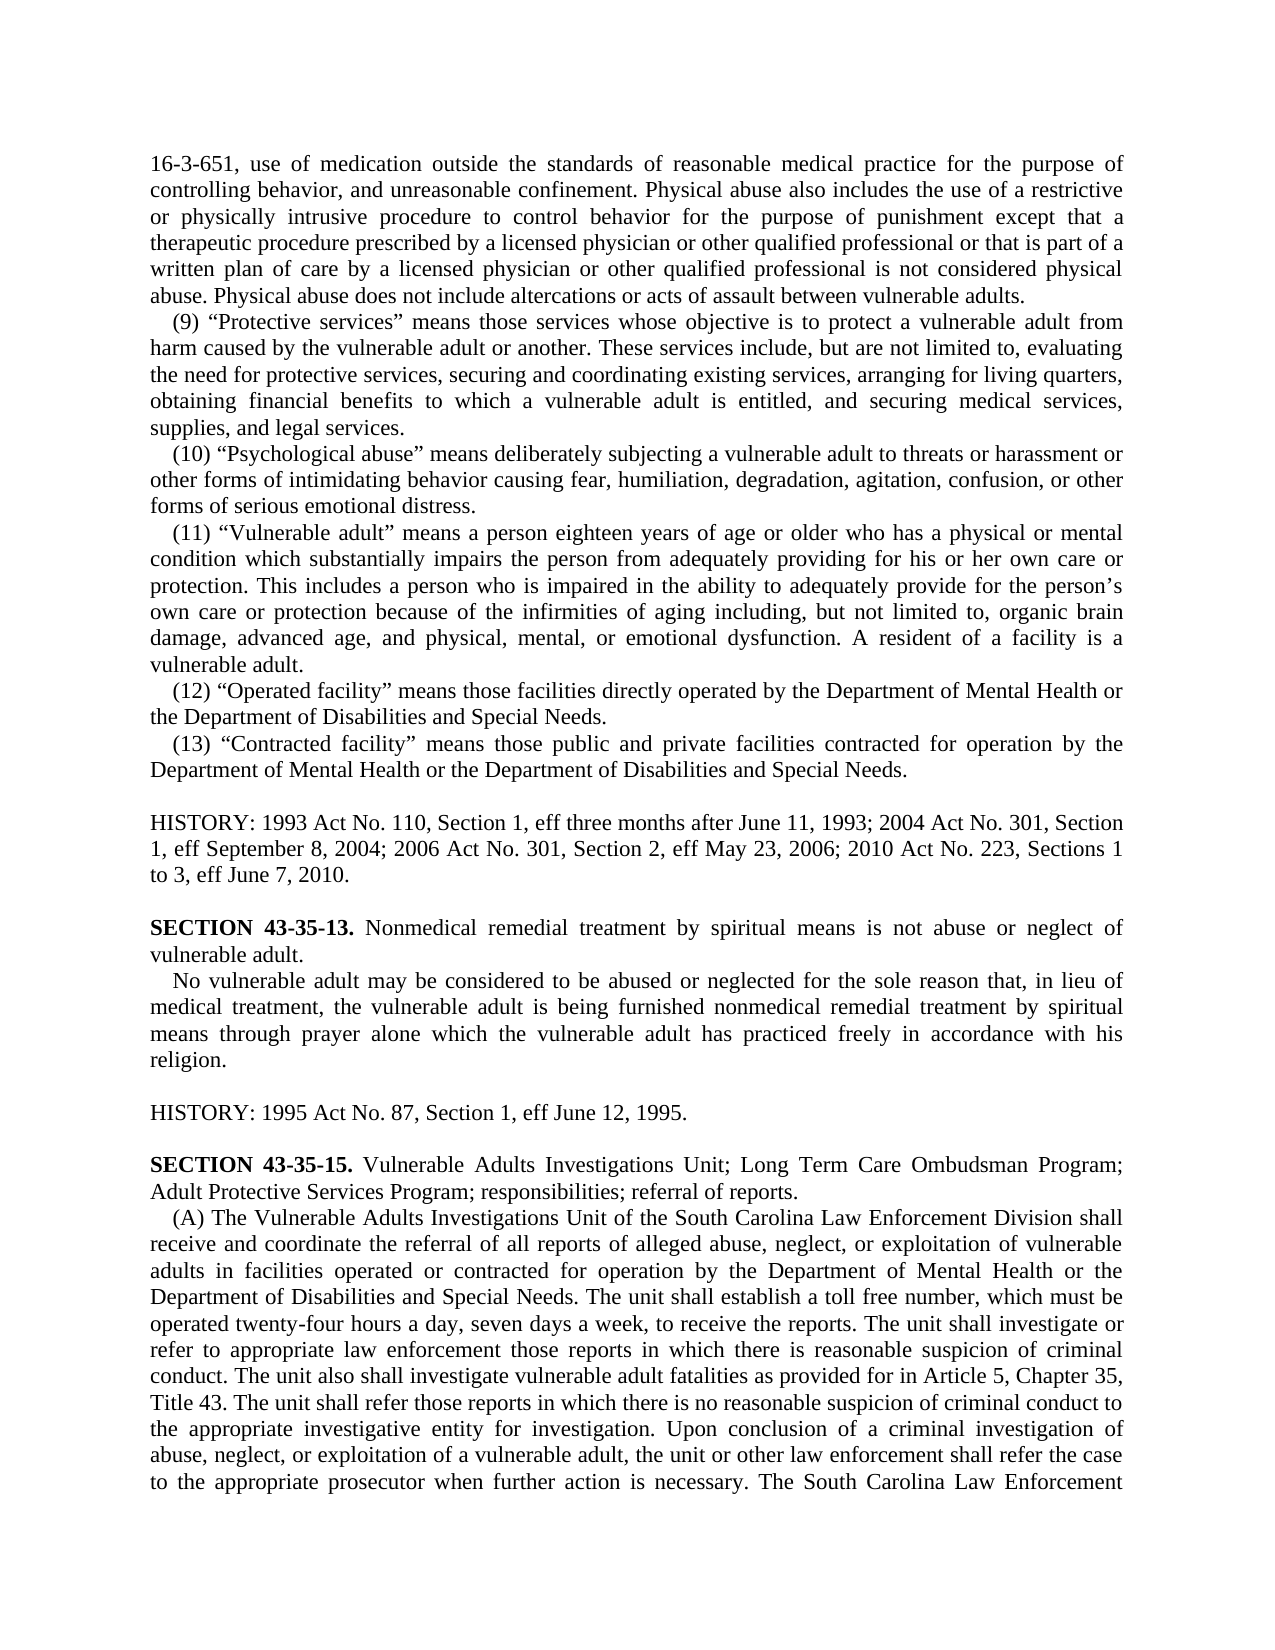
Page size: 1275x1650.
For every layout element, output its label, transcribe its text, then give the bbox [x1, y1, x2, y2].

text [150, 150, 1125, 308]
text (11) “Vulnerable adult” means a person eighteen years of age or older who has a physical or mental condition which substantially impairs the person from adequately providing for his or her own care or protection. This includes a person who is impaired in the ability to adequately provide for the person’s own care or protection because of the infirmities of aging including, but not limited to, organic brain damage, advanced age, and physical, mental, or emotional dysfunction. A resident of a facility is a vulnerable adult. [150, 519, 1125, 677]
text SECTION 43-35-13. Nonmedical remedial treatment by spiritual means is not abuse or neglect of vulnerable adult. [150, 914, 1125, 967]
text (9) “Protective services” means those services whose objective is to protect a vulnerable adult from harm caused by the vulnerable adult or another. These services include, but are not limited to, evaluating the need for protective services, securing and coordinating existing services, arranging for living quarters, obtaining financial benefits to which a vulnerable adult is entitled, and securing medical services, supplies, and legal services. [150, 308, 1125, 440]
text No vulnerable adult may be considered to be abused or neglected for the sole reason that, in lieu of medical treatment, the vulnerable adult is being furnished nonmedical remedial treatment by spiritual means through prayer alone which the vulnerable adult has practiced freely in accordance with his religion. [150, 967, 1125, 1072]
text (12) “Operated facility” means those facilities directly operated by the Department of Mental Health or the Department of Disabilities and Special Needs. [150, 677, 1125, 730]
text (10) “Psychological abuse” means deliberately subjecting a vulnerable adult to threats or harassment or other forms of intimidating behavior causing fear, humiliation, degradation, agitation, confusion, or other forms of serious emotional distress. [150, 440, 1125, 519]
text HISTORY: 1995 Act No. 87, Section 1, eff June 12, 1995. [150, 1099, 1125, 1125]
text (13) “Contracted facility” means those public and private facilities contracted for operation by the Department of Mental Health or the Department of Disabilities and Special Needs. [150, 730, 1125, 782]
text SECTION 43-35-15. Vulnerable Adults Investigations Unit; Long Term Care Ombudsman Program; Adult Protective Services Program; responsibilities; referral of reports. [150, 1151, 1125, 1204]
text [150, 1204, 1125, 1494]
text HISTORY: 1993 Act No. 110, Section 1, eff three months after June 11, 1993; 2004 Act No. 301, Section 1, eff September 8, 2004; 2006 Act No. 301, Section 2, eff May 23, 2006; 2010 Act No. 223, Sections 1 to 3, eff June 7, 2010. [150, 809, 1125, 888]
